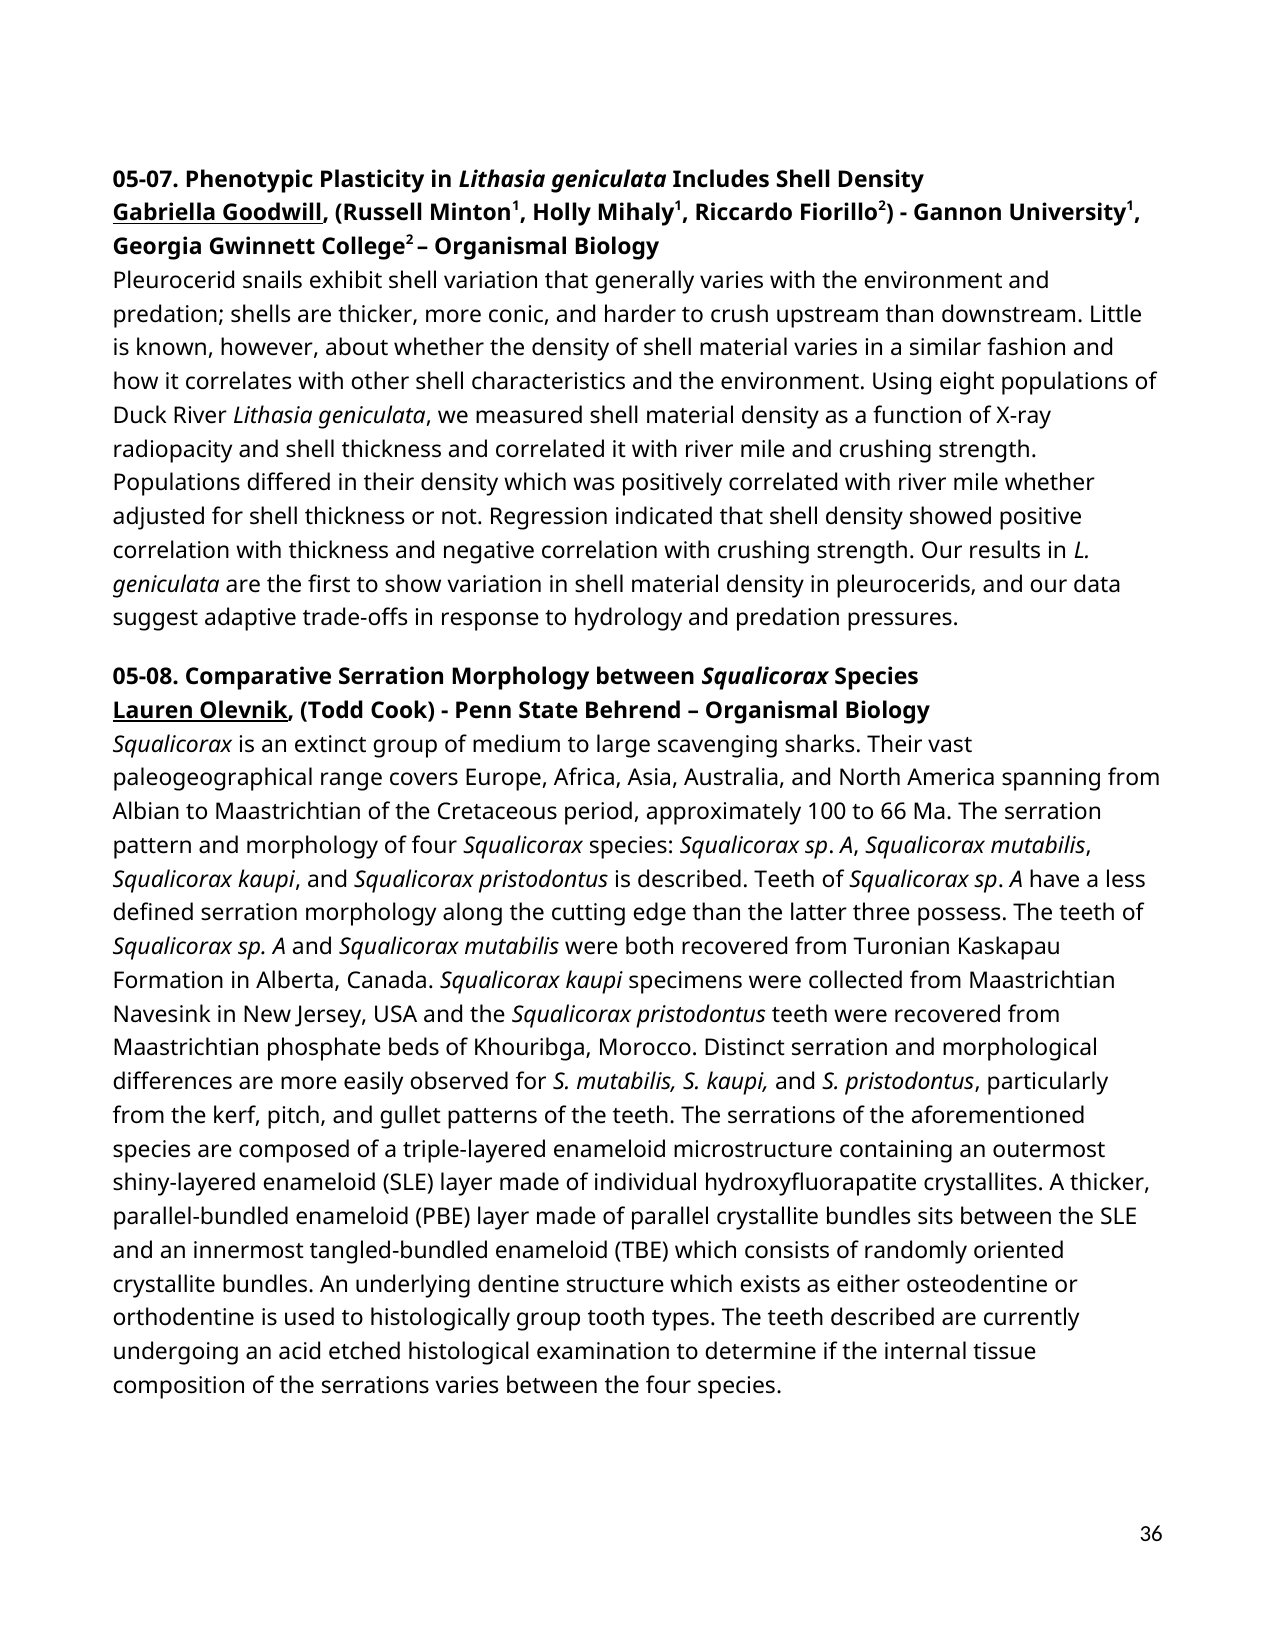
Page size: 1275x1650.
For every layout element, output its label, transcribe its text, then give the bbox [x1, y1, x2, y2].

text Squalicorax is an extinct group of medium to large scavenging sharks. Their vast paleogeographical range covers Europe, Africa, Asia, Australia, and North America spanning from Albian to Maastrichtian of the Cretaceous period, approximately 100 to 66 Ma. The serration pattern and morphology of four Squalicorax species: Squalicorax sp. A, Squalicorax mutabilis, Squalicorax kaupi, and Squalicorax pristodontus is described. Teeth of Squalicorax sp. A have a less defined serration morphology along the cutting edge than the latter three possess. The teeth of Squalicorax sp. A and Squalicorax mutabilis were both recovered from Turonian Kaskapau Formation in Alberta, Canada. Squalicorax kaupi specimens were collected from Maastrichtian Navesink in New Jersey, USA and the Squalicorax pristodontus teeth were recovered from Maastrichtian phosphate beds of Khouribga, Morocco. Distinct serration and morphological differences are more easily observed for S. mutabilis, S. kaupi, and S. pristodontus, particularly from the kerf, pitch, and gullet patterns of the teeth. The serrations of the aforementioned species are composed of a triple-layered enameloid microstructure containing an outermost shiny-layered enameloid (SLE) layer made of individual hydroxyfluorapatite crystallites. A thicker, parallel-bundled enameloid (PBE) layer made of parallel crystallite bundles sits between the SLE and an innermost tangled-bundled enameloid (TBE) which consists of randomly oriented crystallite bundles. An underlying dentine structure which exists as either osteodentine or orthodentine is used to histologically group tooth types. The teeth described are currently undergoing an acid etched histological examination to determine if the internal tissue composition of the serrations varies between the four species. [112, 727, 1162, 1400]
text Pleurocerid snails exhibit shell variation that generally varies with the environment and predation; shells are thicker, more conic, and harder to crush upstream than downstream. Little is known, however, about whether the density of shell material varies in a similar fashion and how it correlates with other shell characteristics and the environment. Using eight populations of Duck River Lithasia geniculata, we measured shell material density as a function of X-ray radiopacity and shell thickness and correlated it with river mile and crushing strength. Populations differed in their density which was positively correlated with river mile whether adjusted for shell thickness or not. Regression indicated that shell density showed positive correlation with thickness and negative correlation with crushing strength. Our results in L. geniculata are the first to show variation in shell material density in pleurocerids, and our data suggest adaptive trade-offs in response to hydrology and predation pressures. [112, 264, 1162, 632]
subtitle 05-08. Comparative Serration Morphology between Squalicorax Species Lauren Olevnik, (Todd Cook) - Penn State Behrend – Organismal Biology [112, 660, 1162, 725]
subtitle 05-07. Phenotypic Plasticity in Lithasia geniculata Includes Shell Density Gabriella Goodwill, (Russell Minton1, Holly Mihaly1, Riccardo Fiorillo2) - Gannon University1, Georgia Gwinnett College2 – Organismal Biology [112, 162, 1162, 261]
